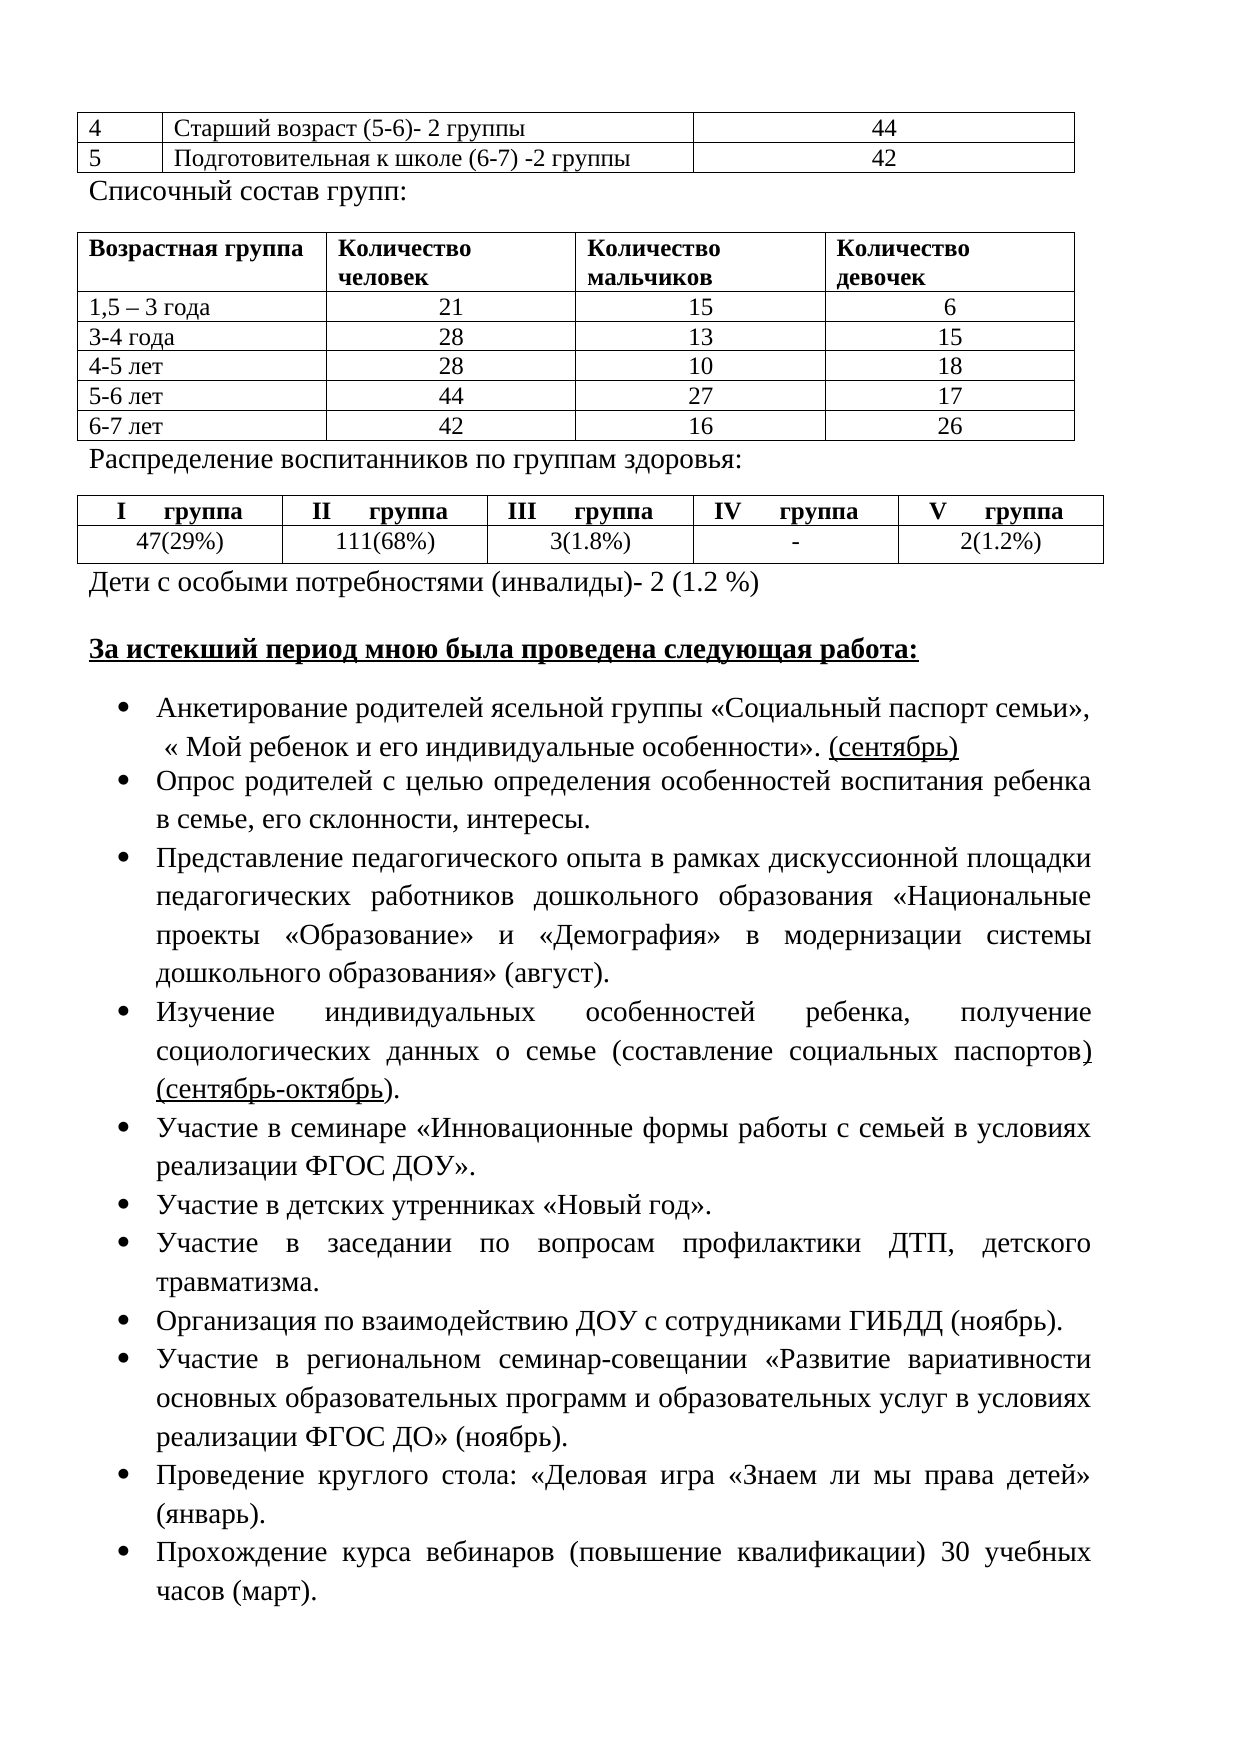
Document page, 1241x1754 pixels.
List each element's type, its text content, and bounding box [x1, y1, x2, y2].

list Проведение круглого стола: «Деловая игра «Знаем ли мы права детей» (январь). [118, 1457, 1092, 1529]
list Участие в заседании по вопросам профилактики ДТП, детского травматизма. [118, 1226, 1092, 1298]
table_cell 47(29%) [78, 526, 282, 563]
list « Мой ребенок и его индивидуальные особенности». (сентябрь) [164, 729, 1092, 763]
table_cell 6-7 лет [78, 411, 326, 440]
table_header группа [488, 496, 693, 525]
table_cell - [694, 526, 898, 563]
table_cell 17 [826, 381, 1074, 410]
table_header группа [283, 496, 487, 525]
table_cell 5 [78, 143, 162, 172]
table_cell 27 [576, 381, 825, 410]
table_cell 15 [576, 292, 825, 321]
table_cell 111(68%) [283, 526, 487, 563]
table_cell 28 [327, 322, 575, 350]
list Участие в региональном семинар-совещании «Развитие вариативности основных образовательных программ и образовательных услуг в условиях реализации ФГОС ДО» (ноябрь). [118, 1341, 1092, 1452]
table_cell 5-6 лет [78, 381, 326, 410]
table_cell 28 [327, 351, 575, 380]
table_cell 44 [694, 113, 1074, 142]
table_header Количество человек [327, 233, 575, 291]
table_cell 10 [576, 351, 825, 380]
table_header Количество девочек [826, 233, 1074, 291]
table_cell 6 [826, 292, 1074, 321]
table_cell 2(1.2%) [899, 526, 1103, 563]
table_cell 42 [327, 411, 575, 440]
text Дети с особыми потребностями (инвалиды)- 2 (1.2 %) [89, 564, 1092, 597]
table_cell Старший возраст (5-6)- 2 группы [163, 113, 693, 142]
table_cell 42 [694, 143, 1074, 172]
list Опрос родителей с целью определения особенностей воспитания ребенка в семье, его склонности, интересы. [118, 763, 1092, 835]
table_cell 44 [327, 381, 575, 410]
table_cell 3-4 года [78, 322, 326, 350]
list Участие в детских утренниках «Новый год». [118, 1187, 1092, 1221]
text Распределение воспитанников по группам здоровья: [89, 441, 1092, 474]
text За истекший период мною была проведена следующая работа: [89, 631, 1092, 664]
list Участие в семинаре «Инновационные формы работы с семьей в условиях реализации ФГОС ДОУ». [118, 1110, 1092, 1182]
table_header Количество мальчиков [576, 233, 825, 291]
table_cell 3(1.8%) [488, 526, 693, 563]
table_cell Подготовительная к школе (6-7) -2 группы [163, 143, 693, 172]
table_cell 15 [826, 322, 1074, 350]
list Прохождение курса вебинаров (повышение квалификации) 30 учебных часов (март). [118, 1534, 1092, 1607]
table_cell 21 [327, 292, 575, 321]
list Анкетирование родителей ясельной группы «Социальный паспорт семьи», [118, 690, 1092, 724]
table_cell 13 [576, 322, 825, 350]
table_cell 16 [576, 411, 825, 440]
table_header группа [78, 496, 282, 525]
table_header Возрастная группа [78, 233, 326, 291]
list Организация по взаимодействию ДОУ с сотрудниками ГИБДД (ноябрь). [118, 1303, 1092, 1336]
table_cell 4-5 лет [78, 351, 326, 380]
text Списочный состав групп: [89, 173, 1092, 206]
table_header группа [899, 496, 1103, 525]
table_cell 18 [826, 351, 1074, 380]
list Изучение индивидуальных особенностей ребенка, получение социологических данных о семье (составление социальных паспортов) (сентябрь-октябрь). [118, 994, 1092, 1105]
table_cell 4 [78, 113, 162, 142]
list Представление педагогического опыта в рамках дискуссионной площадки педагогических работников дошкольного образования «Национальные проекты «Образование» и «Демография» в модернизации системы дошкольного образования» (август). [118, 840, 1092, 989]
table_cell 26 [826, 411, 1074, 440]
table_cell 1,5 – 3 года [78, 292, 326, 321]
table_header группа [694, 496, 898, 525]
